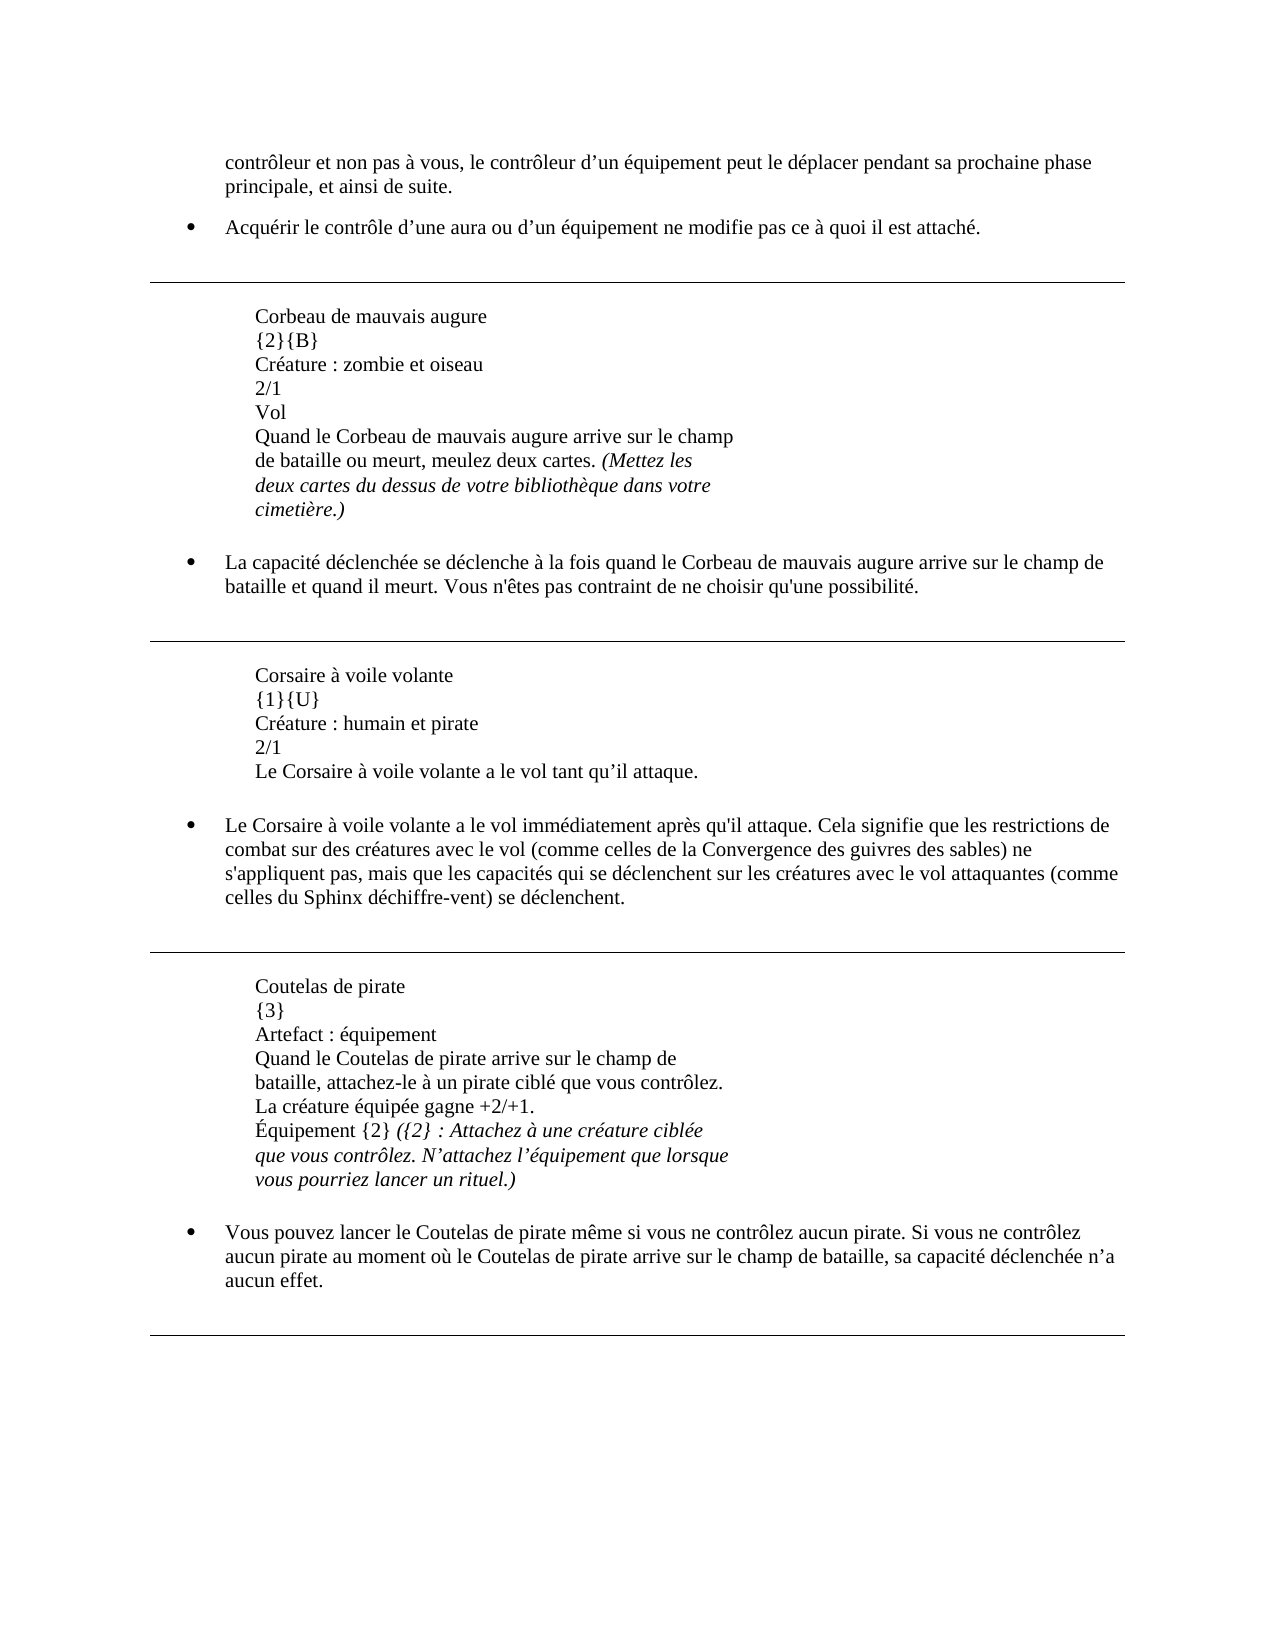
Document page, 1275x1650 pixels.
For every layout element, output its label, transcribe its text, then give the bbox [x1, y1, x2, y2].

text Coutelas de pirate {3} Artefact : équipement Quand le Coutelas de pirate arrive sur le champ de bataille, attachez-le à un pirate ciblé que vous contrôlez. La créature équipée gagne +2/+1. Équipement {2} ({2} : Attachez à une créature ciblée que vous contrôlez. N’attachez l’équipement que lorsque vous pourriez lancer un rituel.) [255, 974, 735, 1191]
list Le Corsaire à voile volante a le vol immédiatement après qu'il attaque. Cela signifie que les restrictions de combat sur des créatures avec le vol (comme celles de la Convergence des guivres des sables) ne s'appliquent pas, mais que les capacités qui se déclenchent sur les créatures avec le vol attaquantes (comme celles du Sphinx déchiffre-vent) se déclenchent. [187, 813, 1125, 909]
list Vous pouvez lancer le Coutelas de pirate même si vous ne contrôlez aucun pirate. Si vous ne contrôlez aucun pirate au moment où le Coutelas de pirate arrive sur le champ de bataille, sa capacité déclenchée n’a aucun effet. [187, 1220, 1125, 1292]
text Corsaire à voile volante {1}{U} Créature : humain et pirate 2/1 Le Corsaire à voile volante a le vol tant qu’il attaque. [255, 663, 735, 783]
list La capacité déclenchée se déclenche à la fois quand le Corbeau de mauvais augure arrive sur le champ de bataille et quand il meurt. Vous n'êtes pas contraint de ne choisir qu'une possibilité. [187, 550, 1125, 598]
list Acquérir le contrôle d’une aura ou d’un équipement ne modifie pas ce à quoi il est attaché. [187, 215, 1125, 239]
text Corbeau de mauvais augure {2}{B} Créature : zombie et oiseau 2/1 Vol Quand le Corbeau de mauvais augure arrive sur le champ de bataille ou meurt, meulez deux cartes. (Mettez les deux cartes du dessus de votre bibliothèque dans votre cimetière.) [255, 304, 735, 521]
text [187, 150, 1125, 198]
